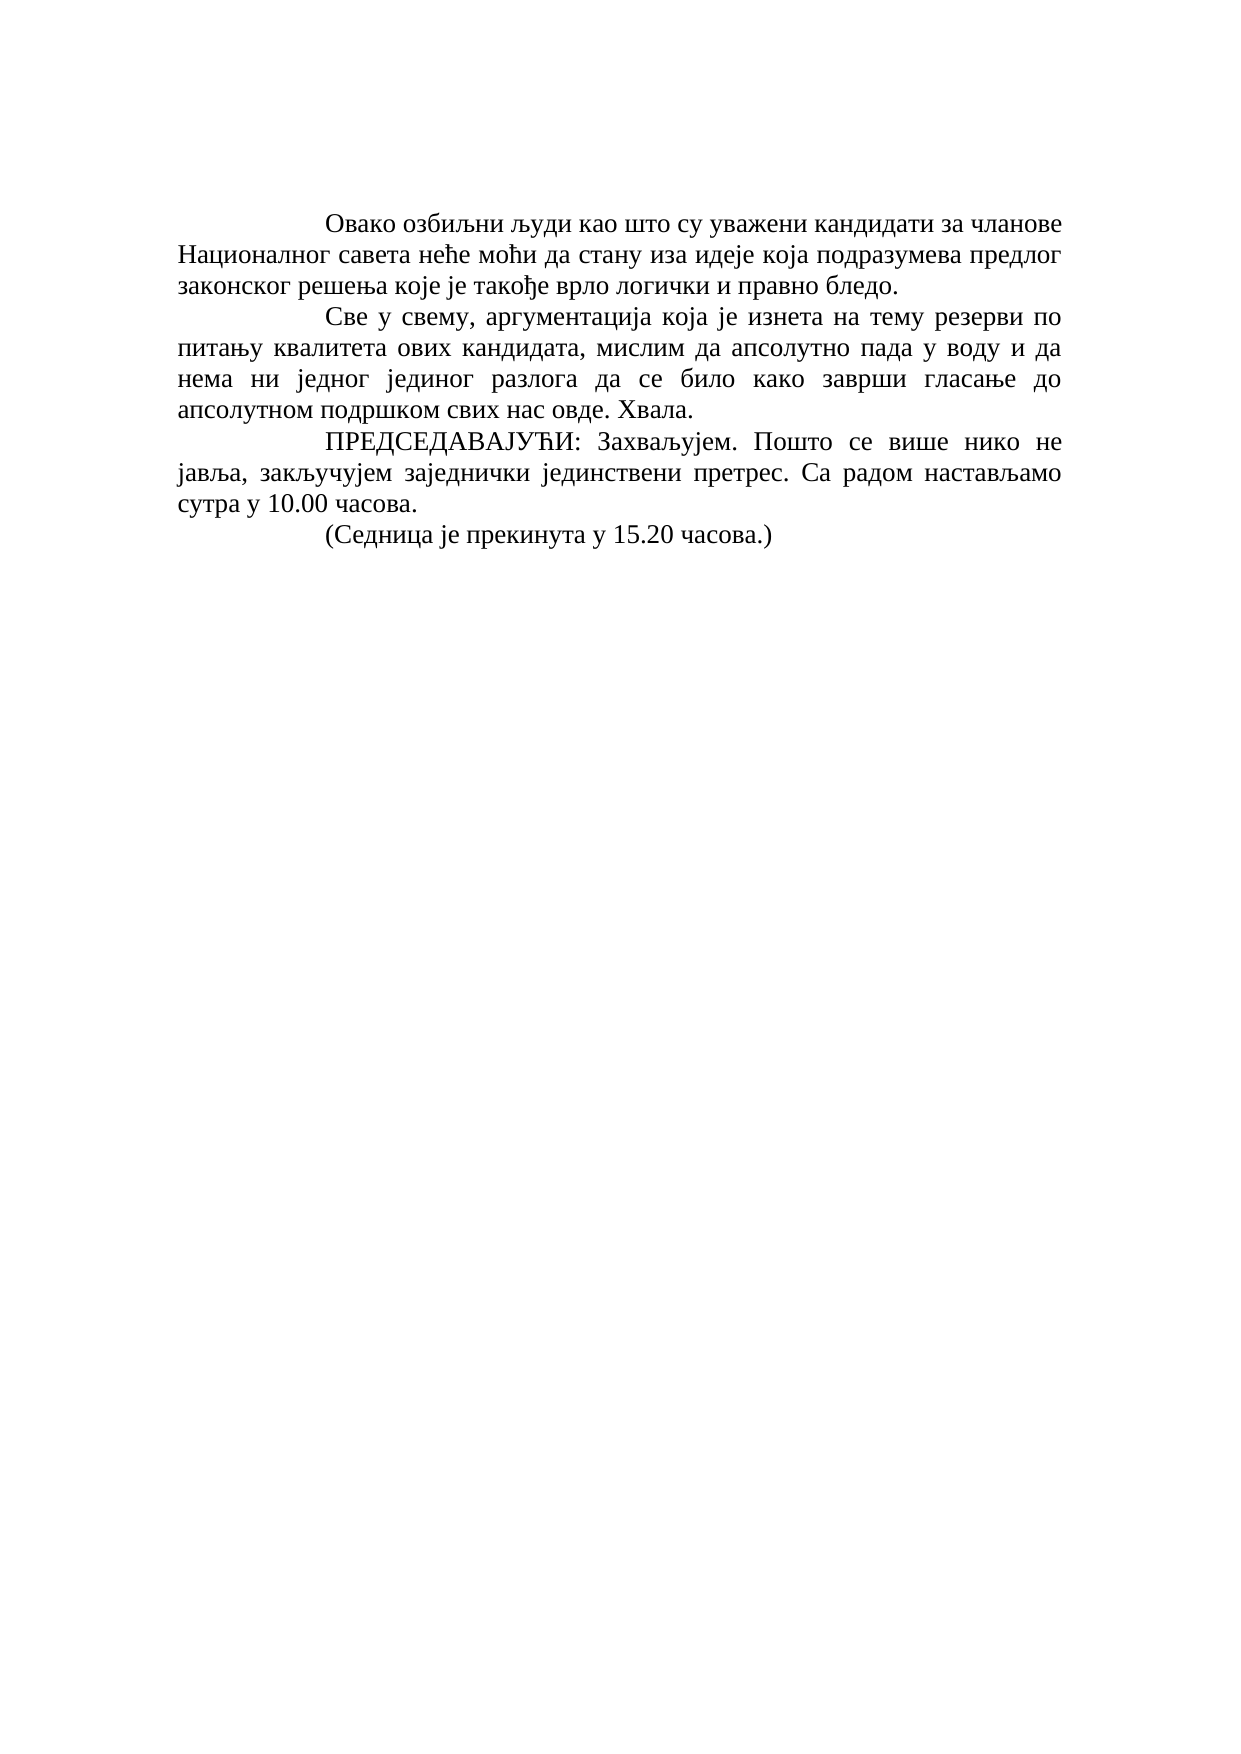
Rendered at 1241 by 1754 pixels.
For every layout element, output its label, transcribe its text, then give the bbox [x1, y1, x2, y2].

text ПРЕДСЕДАВАЈУЋИ: Захваљујем. Пошто се више нико не јавља, закључујем заједнички јединствени претрес. Са радом настављамо сутра у 10.00 часова. [177, 425, 1063, 518]
text Овако озбиљни људи као што су уважени кандидати за чланове Националног савета неће моћи да стану иза идеје која подразумева предлог законског решења које је такође врло логички и правно бледо. [177, 207, 1063, 300]
text (Седница је прекинута у 15.20 часова.) [177, 518, 1063, 549]
text Све у свему, аргументација која је изнета на тему резерви по питању квалитета ових кандидата, мислим да апсолутно пада у воду и да нема ни једног јединог разлога да се било како заврши гласање до апсолутном подршком свих нас овде. Хвала. [177, 300, 1063, 425]
